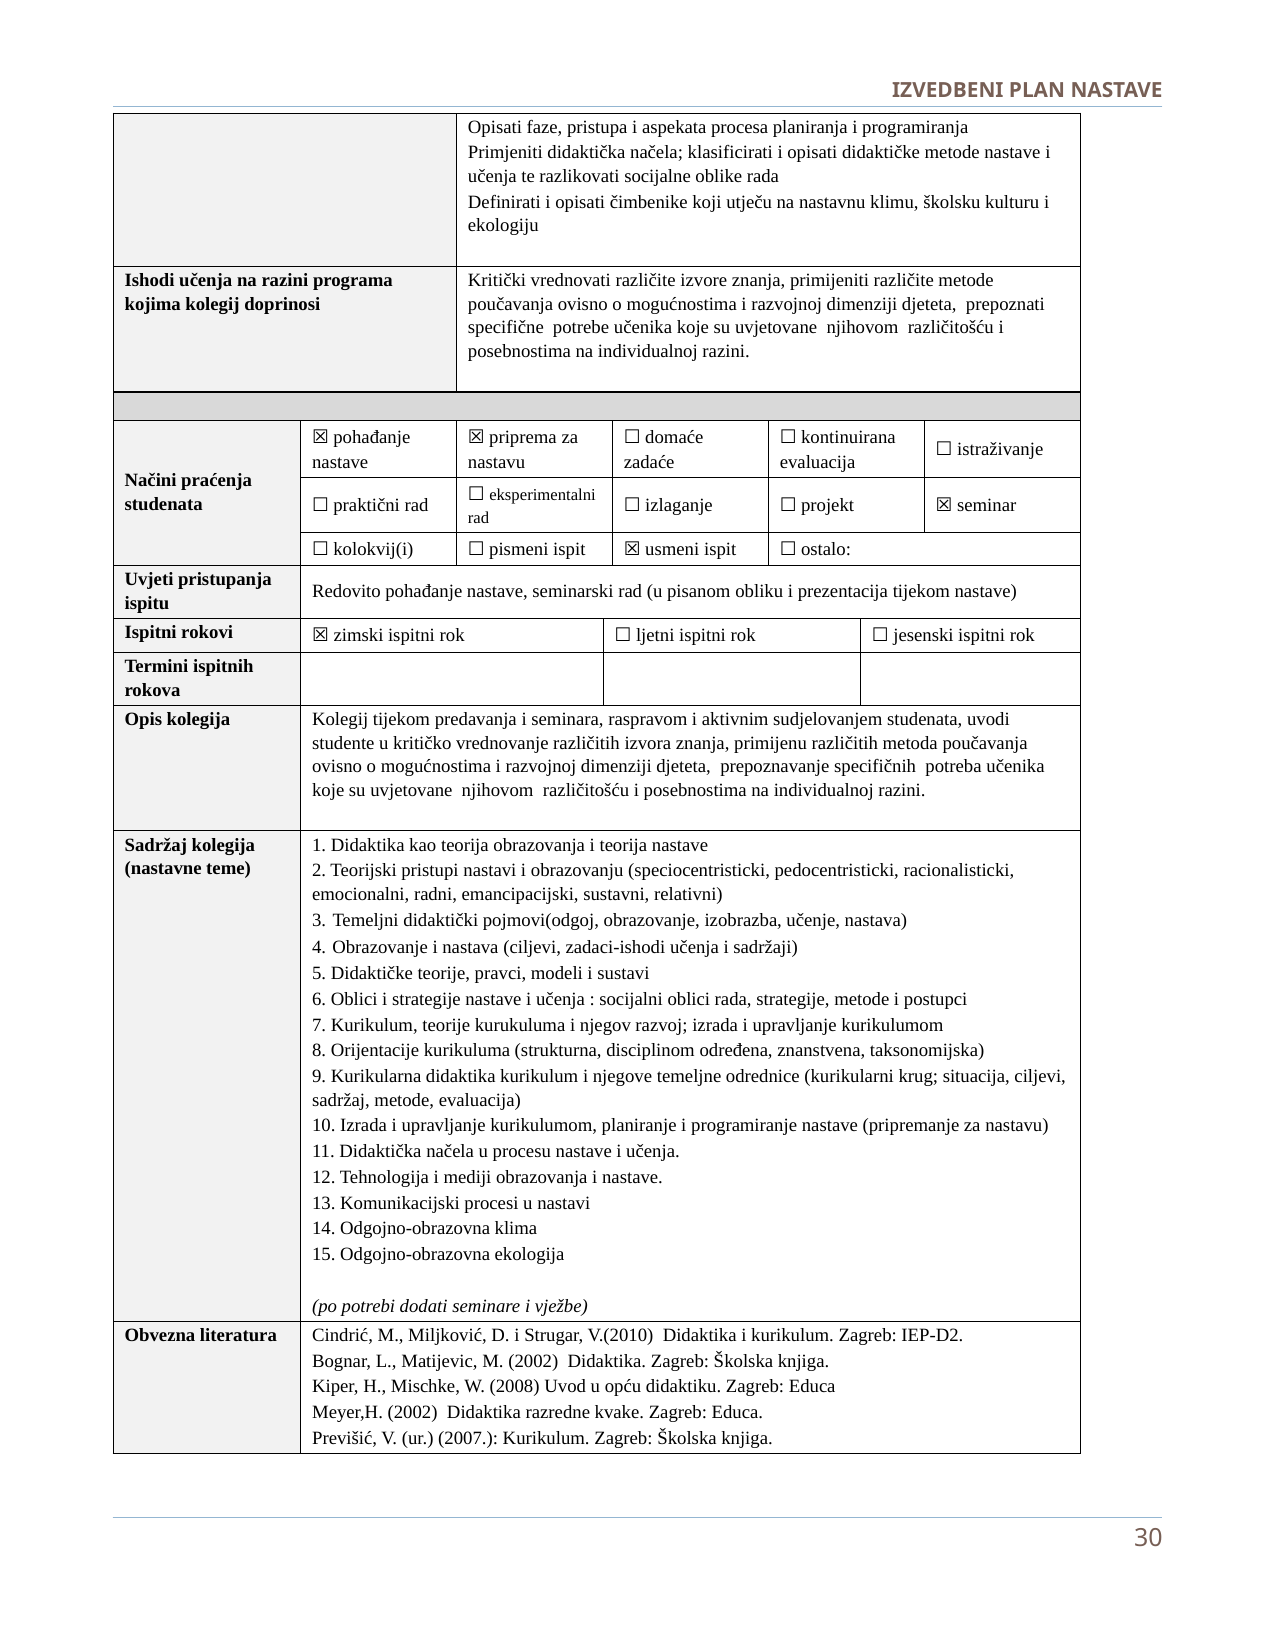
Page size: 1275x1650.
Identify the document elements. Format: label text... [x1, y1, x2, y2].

table_cell Termini ispitnih rokova [114, 653, 300, 705]
table_cell [604, 653, 860, 705]
table_cell pismeni ispit [457, 533, 612, 565]
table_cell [457, 114, 1080, 266]
table_cell izlaganje [613, 478, 768, 532]
table_cell pohađanje nastave [301, 421, 456, 477]
table_cell projekt [769, 478, 924, 532]
table_cell eksperimentalni rad [457, 478, 612, 532]
table_cell Ispitni rokovi [114, 619, 300, 652]
table_cell [861, 653, 1080, 705]
table_cell Obvezna literatura [114, 1322, 300, 1453]
table_cell Opis kolegija [114, 706, 300, 830]
table_cell ljetni ispitni rok [604, 619, 860, 652]
table_cell seminar [925, 478, 1080, 532]
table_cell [114, 114, 456, 266]
table_cell Ishodi učenja na razini programa kojima kolegij doprinosi [114, 267, 456, 391]
table_cell istraživanje [925, 421, 1080, 477]
table_cell Cindrić, M., Miljković, D. i Strugar, V.(2010) Didaktika i kurikulum. Zagreb: IEP-D2. Bognar, L., Matijevic, M. (2002) Didaktika. Zagreb: Školska knjiga. Kiper, H., Mischke, W. (2008) Uvod u opću didaktiku. Zagreb: Educa Meyer,H. (2002) Didaktika razredne kvake. Zagreb: Educa. Previšić, V. (ur.) (2007.): Kurikulum. Zagreb: Školska knjiga. [301, 1322, 1080, 1453]
table_cell Načini praćenja studenata [114, 421, 300, 565]
table_cell usmeni ispit [613, 533, 768, 565]
table_cell praktični rad [301, 478, 456, 532]
table_cell domaće zadaće [613, 421, 768, 477]
table_cell kolokvij(i) [301, 533, 456, 565]
table_cell Kolegij tijekom predavanja i seminara, raspravom i aktivnim sudjelovanjem studenata, uvodi studente u kritičko vrednovanje različitih izvora znanja, primijenu različitih metoda poučavanja ovisno o mogućnostima i razvojnoj dimenziji djeteta, prepoznavanje specifičnih potreba učenika koje su uvjetovane njihovom različitošću i posebnostima na individualnoj razini. [301, 706, 1080, 830]
table_cell jesenski ispitni rok [861, 619, 1080, 652]
table_cell 1. Didaktika kao teorija obrazovanja i teorija nastave 2. Teorijski pristupi nastavi i obrazovanju (speciocentristicki, pedocentristicki, racionalisticki, emocionalni, radni, emancipacijski, sustavni, relativni) 3. Temeljni didaktički pojmovi(odgoj, obrazovanje, izobrazba, učenje, nastava) 4. Obrazovanje i nastava (ciljevi, zadaci-ishodi učenja i sadržaji) 5. Didaktičke teorije, pravci, modeli i sustavi 6. Oblici i strategije nastave i učenja : socijalni oblici rada, strategije, metode i postupci 7. Kurikulum, teorije kurukuluma i njegov razvoj; izrada i upravljanje kurikulumom 8. Orijentacije kurikuluma (strukturna, disciplinom određena, znanstvena, taksonomijska) 9. Kurikularna didaktika kurikulum i njegove temeljne odrednice (kurikularni krug; situacija, ciljevi, sadržaj, metode, evaluacija) 10. Izrada i upravljanje kurikulumom, planiranje i programiranje nastave (pripremanje za nastavu) 11. Didaktička načela u procesu nastave i učenja. 12. Tehnologija i mediji obrazovanja i nastave. 13. Komunikacijski procesi u nastavi 14. Odgojno-obrazovna klima 15. Odgojno-obrazovna ekologija (po potrebi dodati seminare i vježbe) [301, 831, 1080, 1321]
table_cell zimski ispitni rok [301, 619, 603, 652]
table_cell Uvjeti pristupanja ispitu [114, 566, 300, 618]
table_cell Sadržaj kolegija (nastavne teme) [114, 831, 300, 1321]
table_cell Redovito pohađanje nastave, seminarski rad (u pisanom obliku i prezentacija tijekom nastave) [301, 566, 1080, 618]
table_cell [301, 653, 603, 705]
table_cell [114, 393, 1080, 420]
table_cell Kritički vrednovati različite izvore znanja, primijeniti različite metode poučavanja ovisno o mogućnostima i razvojnoj dimenziji djeteta, prepoznati specifične potrebe učenika koje su uvjetovane njihovom različitošću i posebnostima na individualnoj razini. [457, 267, 1080, 391]
table_cell priprema za nastavu [457, 421, 612, 477]
table_cell ostalo: [769, 533, 1080, 565]
table_cell kontinuirana evaluacija [769, 421, 924, 477]
